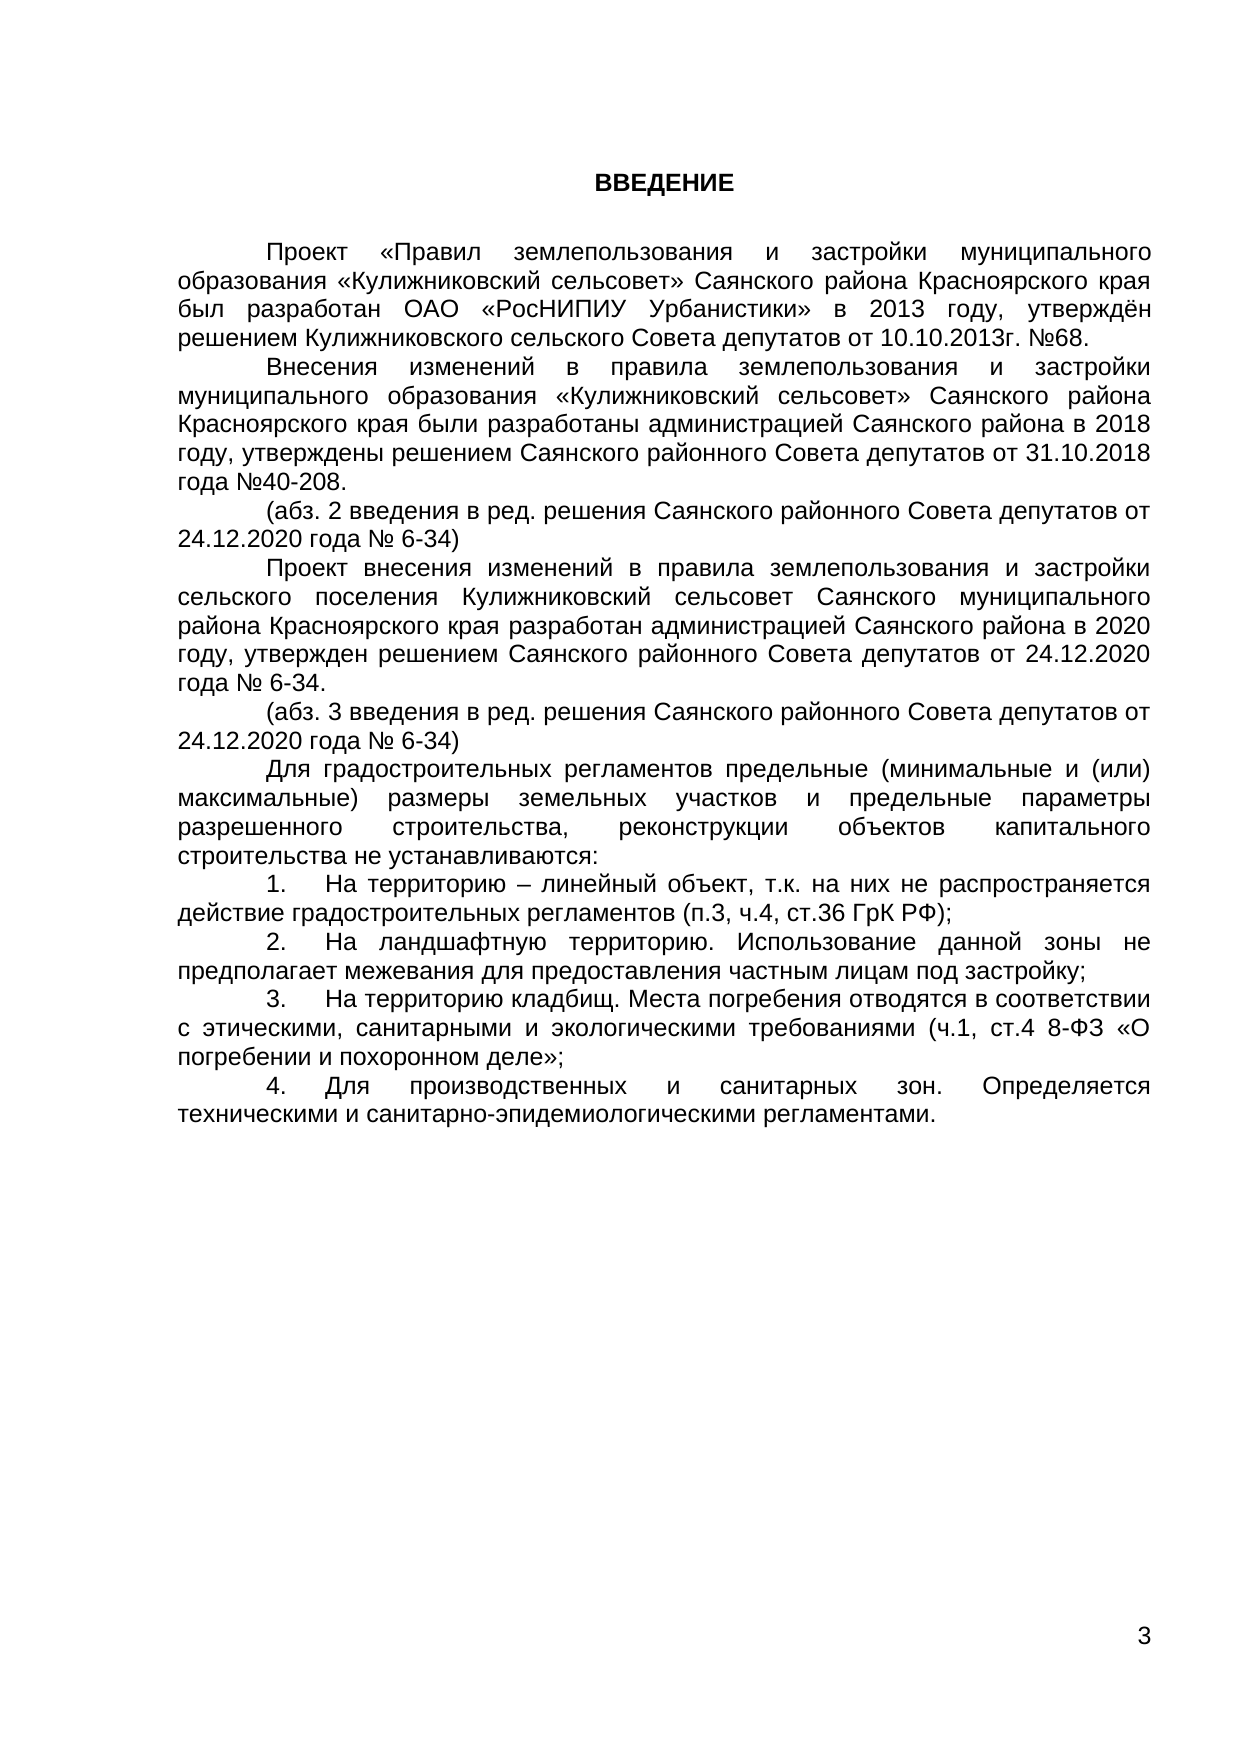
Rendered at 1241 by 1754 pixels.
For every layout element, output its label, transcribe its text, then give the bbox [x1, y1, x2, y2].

list На территорию – линейный объект, т.к. на них не распространяется действие градостроительных регламентов (п.3, ч.4, ст.36 ГрК РФ); [177, 869, 1152, 927]
subtitle ВВЕДЕНИЕ [177, 168, 1152, 197]
text (абз. 3 введения в ред. решения Саянского районного Совета депутатов от 24.12.2020 года № 6-34) [177, 697, 1152, 754]
text (абз. 2 введения в ред. решения Саянского районного Совета депутатов от 24.12.2020 года № 6-34) [177, 496, 1152, 553]
text Проект «Правил землепользования и застройки муниципального образования «Кулижниковский сельсовет» Саянского района Красноярского края был разработан ОАО «РосНИПИУ Урбанистики» в 2013 году, утверждён решением Кулижниковского сельского Совета депутатов от 10.10.2013г. №68. [177, 237, 1152, 352]
text Проект внесения изменений в правила землепользования и застройки сельского поселения Кулижниковский сельсовет Саянского муниципального района Красноярского края разработан администрацией Саянского района в 2020 году, утвержден решением Саянского районного Совета депутатов от 24.12.2020 года № 6-34. [177, 553, 1152, 697]
list Для производственных и санитарных зон. Определяется техническими и санитарно-эпидемиологическими регламентами. [177, 1071, 1152, 1128]
text Внесения изменений в правила землепользования и застройки муниципального образования «Кулижниковский сельсовет» Саянского района Красноярского края были разработаны администрацией Саянского района в 2018 году, утверждены решением Саянского районного Совета депутатов от 31.10.2018 года №40-208. [177, 352, 1152, 496]
text Для градостроительных регламентов предельные (минимальные и (или) максимальные) размеры земельных участков и предельные параметры разрешенного строительства, реконструкции объектов капитального строительства не устанавливаются: [177, 754, 1152, 869]
list На ландшафтную территорию. Использование данной зоны не предполагает межевания для предоставления частным лицам под застройку; [177, 927, 1152, 984]
list На территорию кладбищ. Места погребения отводятся в соответствии с этическими, санитарными и экологическими требованиями (ч.1, ст.4 8-ФЗ «О погребении и похоронном деле»; [177, 984, 1152, 1071]
